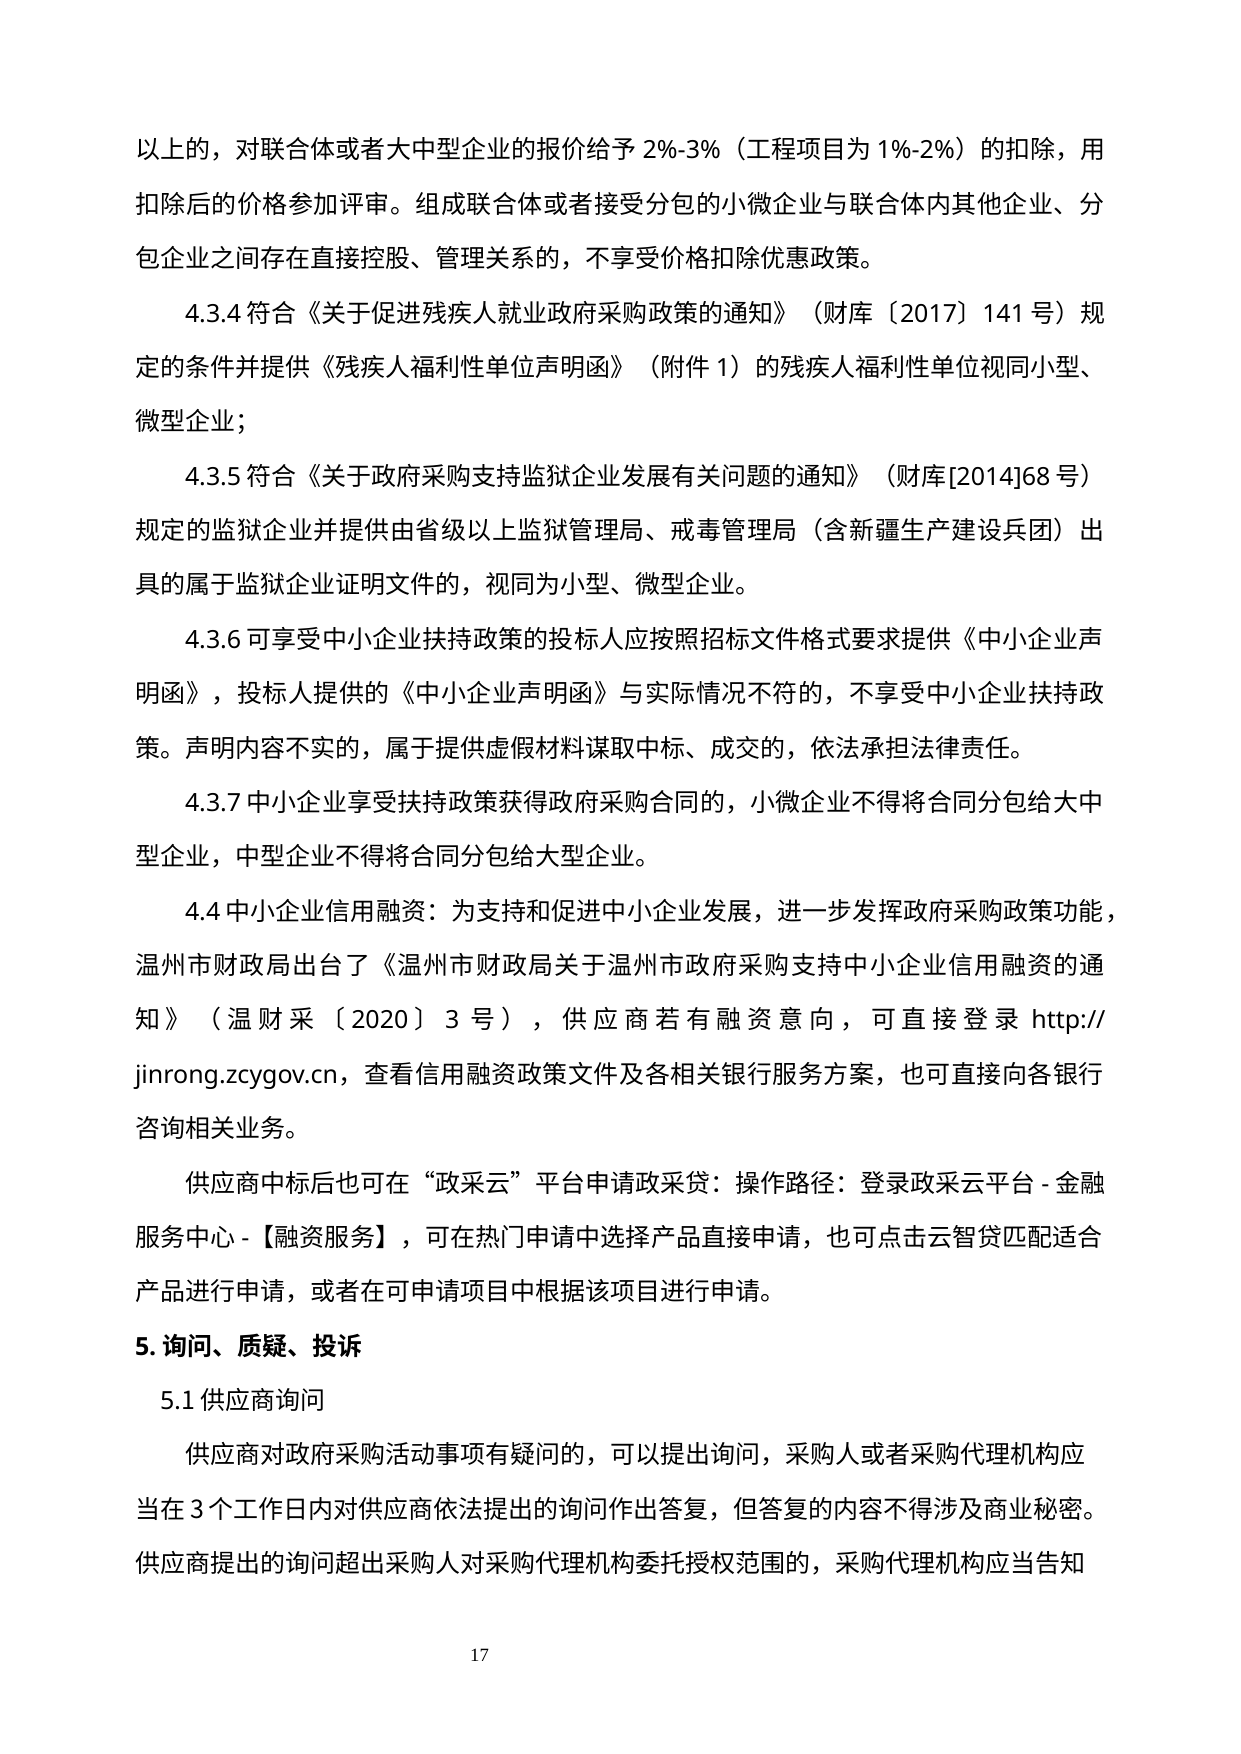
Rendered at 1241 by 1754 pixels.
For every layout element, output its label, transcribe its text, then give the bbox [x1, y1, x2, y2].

text 供应商中标后也可在“政采云”平台申请政采贷：操作路径：登录政采云平台 - 金融服务中心 -【融资服务】，可在热门申请中选择产品直接申请，也可点击云智贷匹配适合产品进行申请，或者在可申请项目中根据该项目进行申请。 [135, 1163, 1106, 1308]
text 4.4中小企业信用融资：为支持和促进中小企业发展，进一步发挥政府采购政策功能，温州市财政局出台了《温州市财政局关于温州市政府采购支持中小企业信用融资的通知》（温财采〔2020〕3号），供应商若有融资意向，可直接登录http://jinrong.zcygov.cn，查看信用融资政策文件及各相关银行服务方案，也可直接向各银行咨询相关业务。 [135, 891, 1106, 1145]
text 4.3.4符合《关于促进残疾人就业政府采购政策的通知》（财库〔2017〕141号）规定的条件并提供《残疾人福利性单位声明函》（附件1）的残疾人福利性单位视同小型、微型企业； [135, 293, 1106, 438]
text 4.3.7中小企业享受扶持政策获得政府采购合同的，小微企业不得将合同分包给大中型企业，中型企业不得将合同分包给大型企业。 [135, 782, 1106, 873]
text 5. 询问、质疑、投诉 [135, 1326, 1106, 1362]
text 5.1供应商询问 [135, 1381, 1106, 1417]
text 4.3.5符合《关于政府采购支持监狱企业发展有关问题的通知》（财库[2014]68号）规定的监狱企业并提供由省级以上监狱管理局、戒毒管理局（含新疆生产建设兵团）出具的属于监狱企业证明文件的，视同为小型、微型企业。 [135, 456, 1106, 601]
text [135, 130, 1106, 275]
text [135, 1435, 1106, 1580]
text 4.3.6可享受中小企业扶持政策的投标人应按照招标文件格式要求提供《中小企业声明函》，投标人提供的《中小企业声明函》与实际情况不符的，不享受中小企业扶持政策。声明内容不实的，属于提供虚假材料谋取中标、成交的，依法承担法律责任。 [135, 619, 1106, 764]
